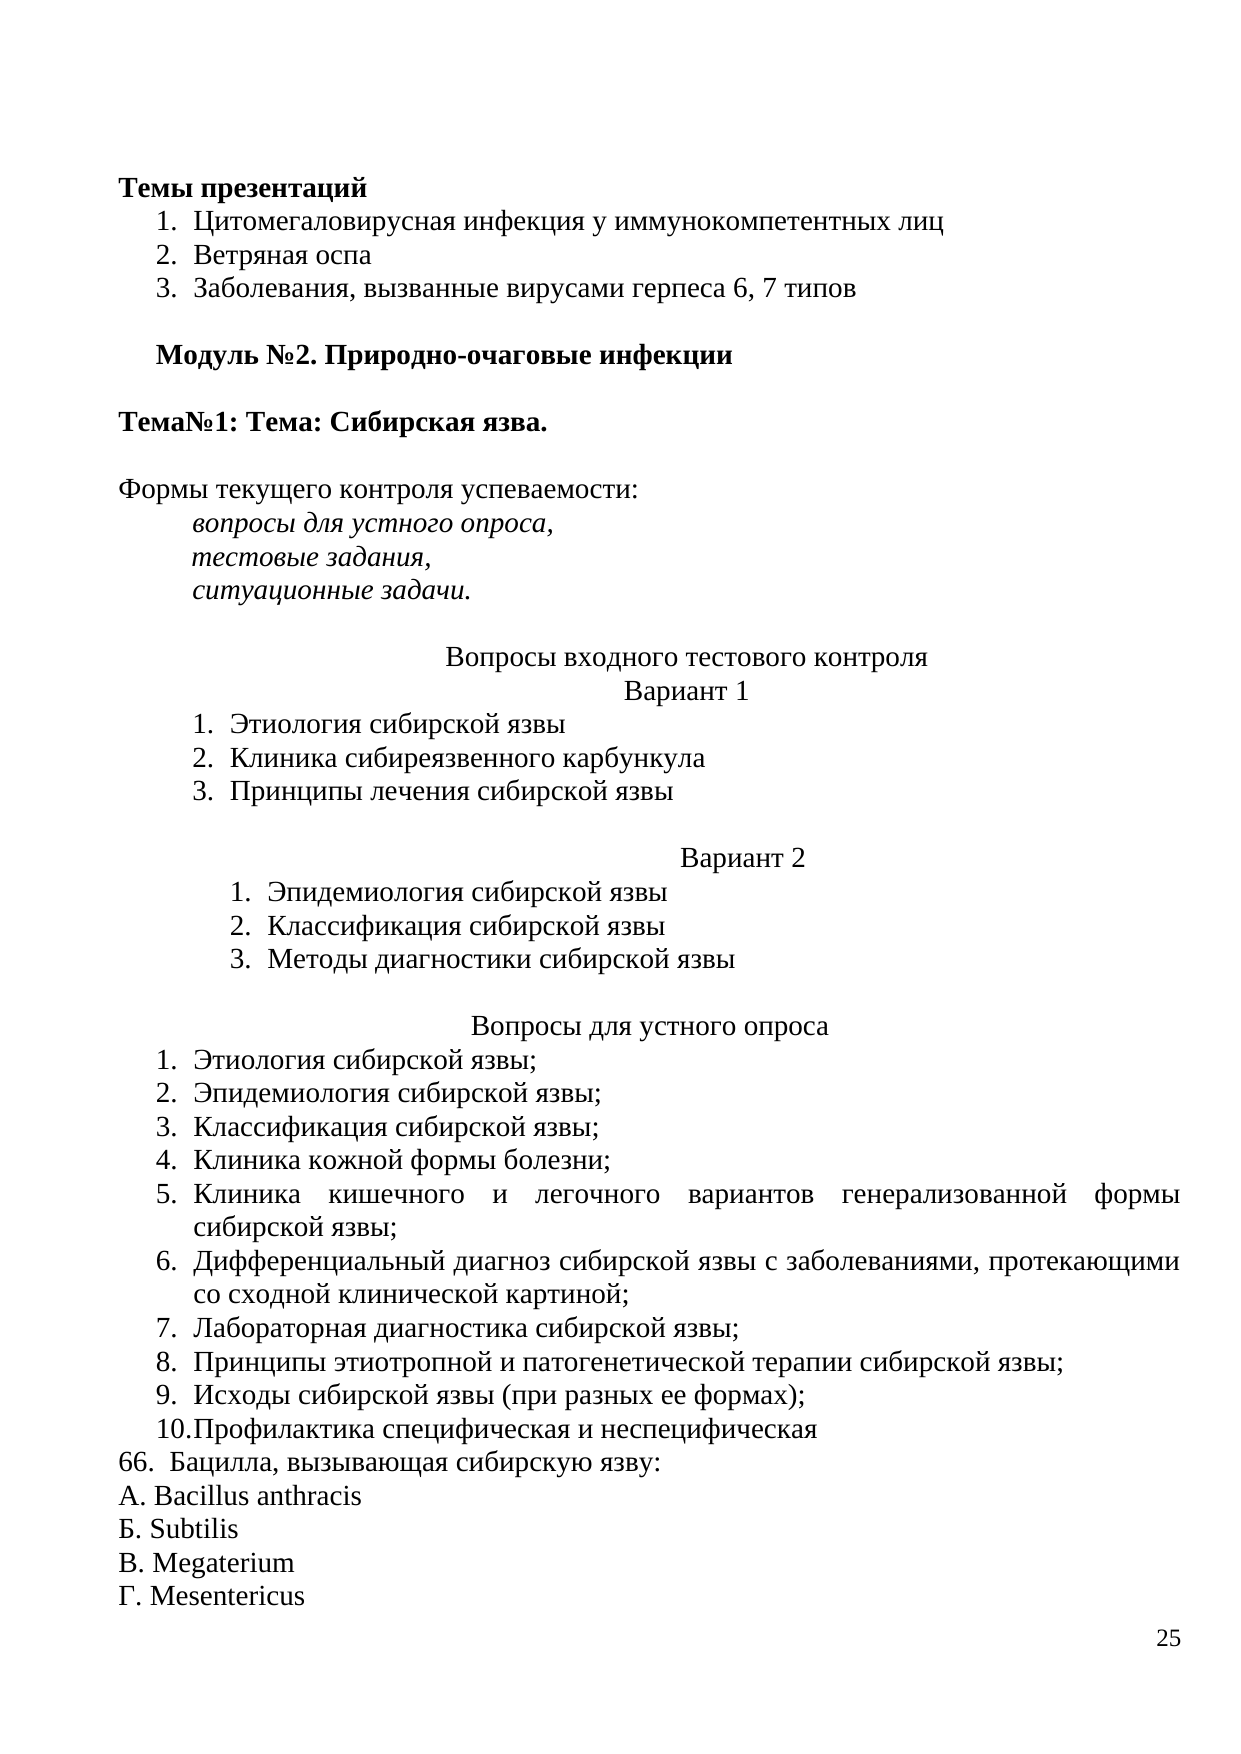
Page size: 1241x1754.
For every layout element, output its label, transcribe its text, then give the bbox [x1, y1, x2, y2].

list Заболевания, вызванные вирусами герпеса 6, 7 типов [156, 270, 1181, 304]
list Эпидемиология сибирской язвы; [156, 1075, 1181, 1109]
text Г. Mesentericus [118, 1578, 1181, 1612]
list Методы диагностики сибирской язвы [229, 941, 1181, 975]
list Классификация сибирской язвы; [156, 1109, 1181, 1142]
text тестовые задания, [118, 539, 1181, 572]
text 66. Бацилла, вызывающая сибирскую язву: [118, 1444, 1181, 1478]
list Клиника кишечного и легочного вариантов генерализованной формы сибирской язвы; [156, 1176, 1181, 1243]
list Профилактика специфическая и неспецифическая [156, 1411, 1181, 1444]
list Цитомегаловирусная инфекция у иммунокомпетентных лиц [156, 203, 1181, 237]
list Этиология сибирской язвы; [156, 1042, 1181, 1075]
list Принципы лечения сибирской язвы [192, 773, 1181, 807]
list Ветряная оспа [156, 237, 1181, 270]
list Исходы сибирской язвы (при разных ее формах); [156, 1377, 1181, 1411]
text Темы презентаций [118, 170, 1181, 203]
text Модуль №2. Природно-очаговые инфекции [118, 337, 1181, 371]
text Вопросы входного тестового контроля [118, 639, 1181, 673]
list Классификация сибирской язвы [229, 908, 1181, 941]
text Вариант 2 [229, 841, 1181, 874]
text Тема№1: Тема: Сибирская язва. [118, 404, 1181, 438]
text ситуационные задачи. [118, 572, 1181, 606]
list Лабораторная диагностика сибирской язвы; [156, 1310, 1181, 1344]
list Этиология сибирской язвы [192, 706, 1181, 740]
text Вариант 1 [118, 673, 1181, 706]
list Клиника сибиреязвенного карбункула [192, 740, 1181, 773]
list Эпидемиология сибирской язвы [229, 874, 1181, 908]
text Б. Subtilis [118, 1511, 1181, 1545]
text B. Megaterium [118, 1545, 1181, 1578]
list Принципы этиотропной и патогенетической терапии сибирской язвы; [156, 1344, 1181, 1377]
list Клиника кожной формы болезни; [156, 1142, 1181, 1176]
list Дифференциальный диагноз сибирской язвы с заболеваниями, протекающими со сходной клинической картиной; [156, 1243, 1181, 1310]
text вопросы для устного опроса, [118, 505, 1181, 539]
text Вопросы для устного опроса [118, 1008, 1181, 1042]
text А. Bacillus anthracis [118, 1478, 1181, 1511]
text Формы текущего контроля успеваемости: [118, 472, 1181, 505]
